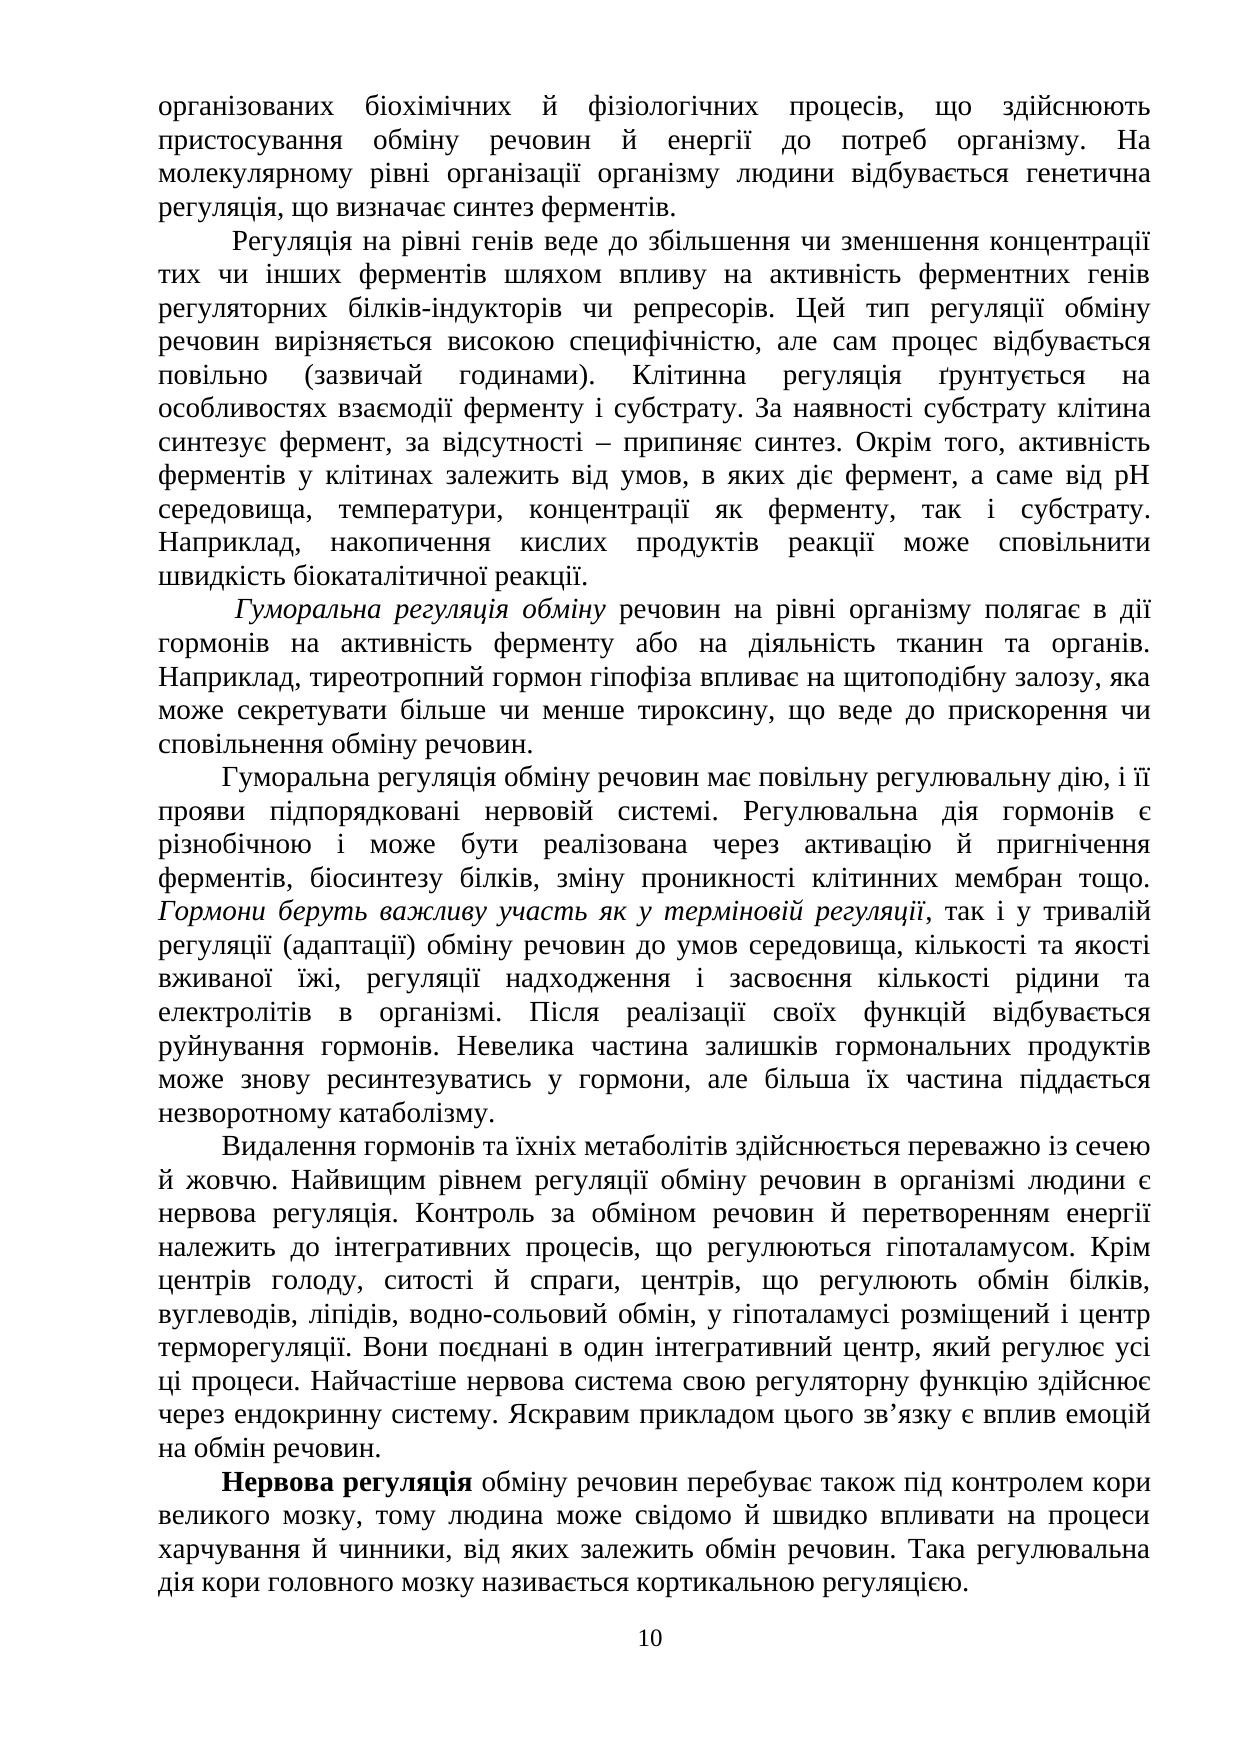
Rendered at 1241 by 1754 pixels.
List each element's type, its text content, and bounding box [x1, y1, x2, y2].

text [158, 88, 1152, 223]
text Регуляція на рівні генів веде до збільшення чи зменшення концентрації тих чи інших ферментів шляхом впливу на активність ферментних генів регуляторних білків-індукторів чи репресорів. Цей тип регуляції обміну речовин вирізняється високою специфічністю, але сам процес відбувається повільно (зазвичай годинами). Клітинна регуляція ґрунтується на особливостях взаємодії ферменту і субстрату. За наявності субстрату клітина синтезує фермент, за відсутності – припиняє синтез. Окрім того, активність ферментів у клітинах залежить від умов, в яких діє фермент, а саме від рН середовища, температури, концентрації як ферменту, так і субстрату. Наприклад, накопичення кислих продуктів реакції може сповільнити швидкість біокаталітичної реакції. [158, 223, 1152, 592]
text Гуморальна регуляція обміну речовин на рівні організму полягає в дії гормонів на активність ферменту або на діяльність тканин та органів. Наприклад, тиреотропний гормон гіпофіза впливає на щитоподібну залозу, яка може секретувати більше чи менше тироксину, що веде до прискорення чи сповільнення обміну речовин. [158, 592, 1152, 759]
text Нервова регуляція обміну речовин перебуває також під контролем кори великого мозку, тому людина може свідомо й швидко впливати на процеси харчування й чинники, від яких залежить обмін речовин. Така регулювальна дія кори головного мозку називається кортикальною регуляцією. [158, 1464, 1152, 1598]
text Видалення гормонів та їхніх метаболітів здійснюється переважно із сечею й жовчю. Найвищим рівнем регуляції обміну речовин в організмі людини є нервова регуляція. Контроль за обміном речовин й перетворенням енергії належить до інтегративних процесів, що регулюються гіпоталамусом. Крім центрів голоду, ситості й спраги, центрів, що регулюють обмін білків, вуглеводів, ліпідів, водно-сольовий обмін, у гіпоталамусі розміщений і центр терморегуляції. Вони поєднані в один інтегративний центр, який регулює усі ці процеси. Найчастіше нервова система свою регуляторну функцію здійснює через ендокринну систему. Яскравим прикладом цього зв’язку є вплив емоцій на обмін речовин. [158, 1128, 1152, 1464]
text Гуморальна регуляція обміну речовин має повільну регулювальну дію, і її прояви підпорядковані нервовій системі. Регулювальна дія гормонів є різнобічною і може бути реалізована через активацію й пригнічення ферментів, біосинтезу білків, зміну проникності клітинних мембран тощо. Гормони беруть важливу участь як у терміновій регуляції, так і у тривалій регуляції (адаптації) обміну речовин до умов середовища, кількості та якості вживаної їжі, регуляції надходження і засвоєння кількості рідини та електролітів в організмі. Після реалізації своїх функцій відбувається руйнування гормонів. Невелика частина залишків гормональних продуктів може знову ресинтезуватись у гормони, але більша їх частина піддається незворотному катаболізму. [158, 759, 1152, 1128]
